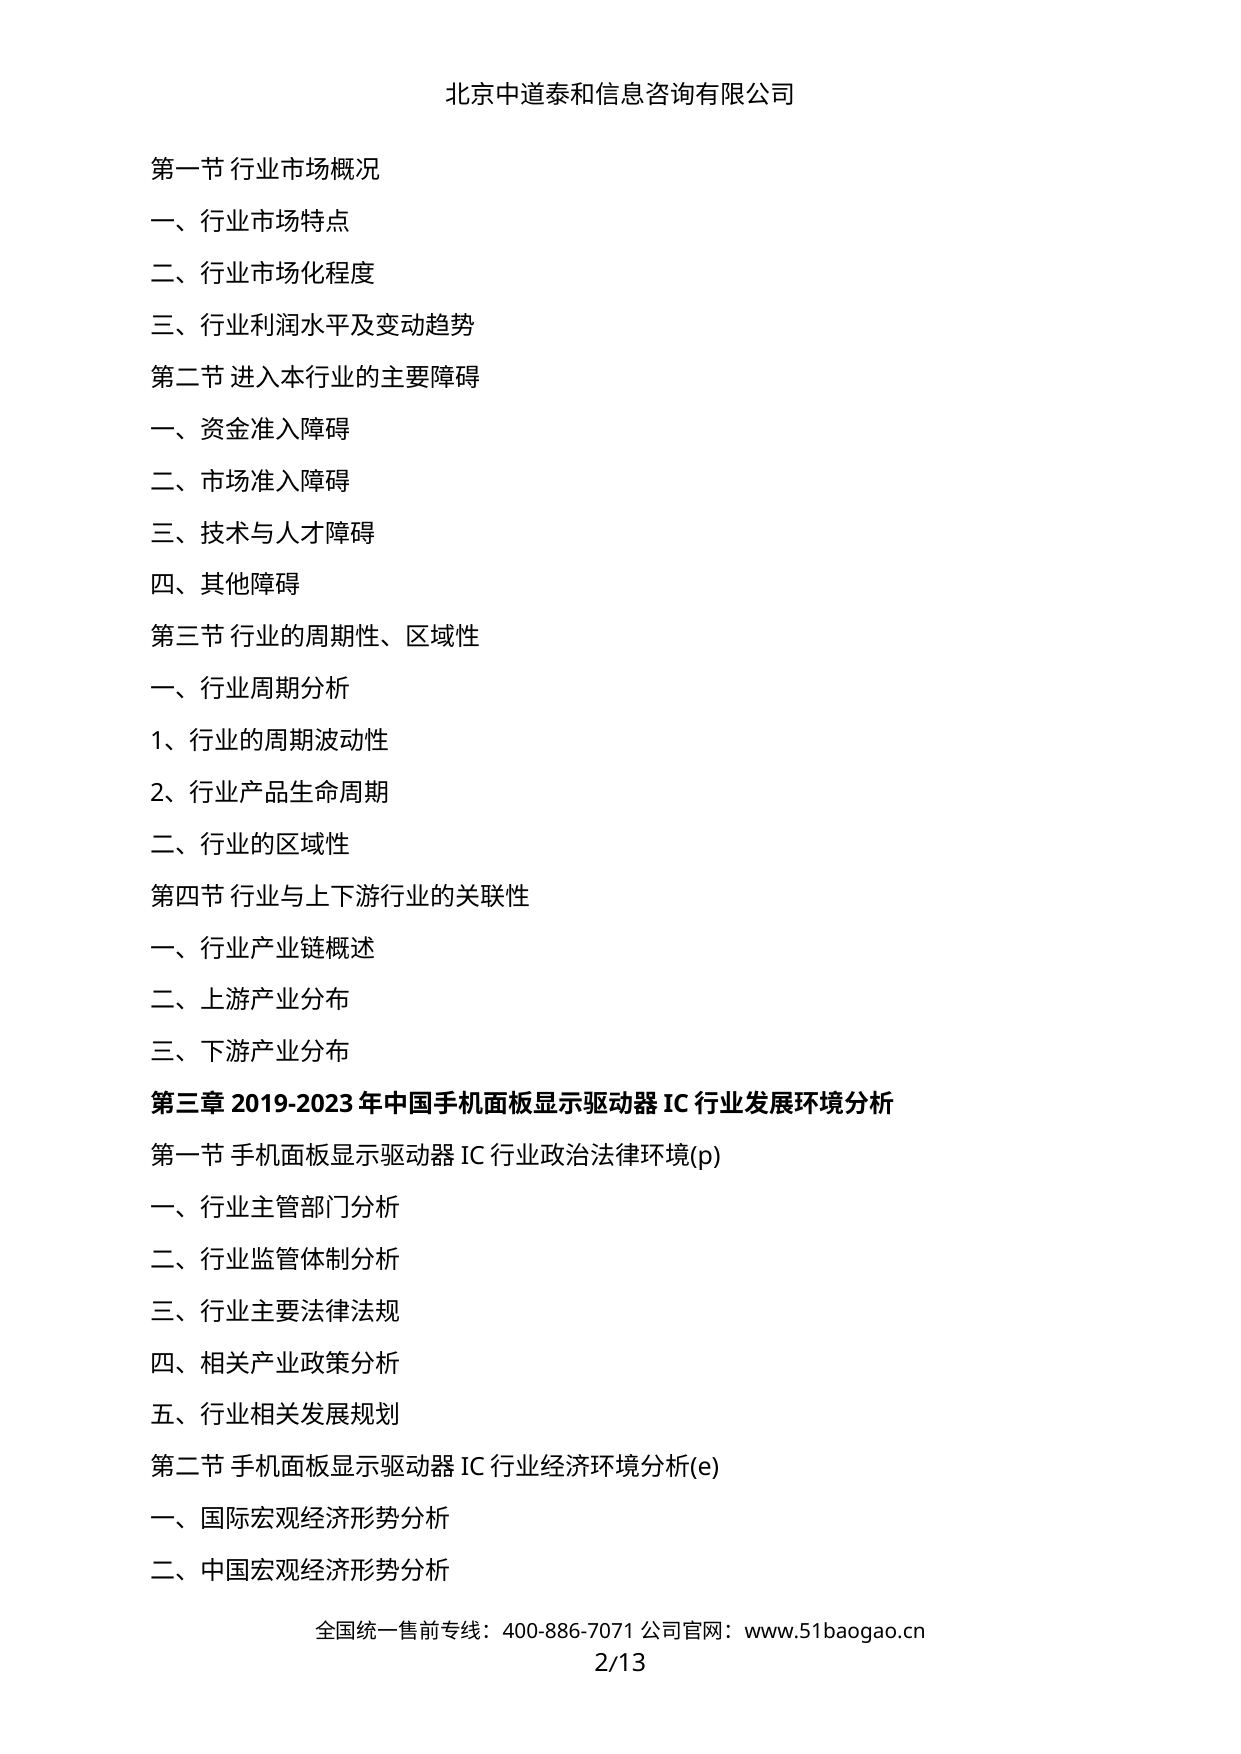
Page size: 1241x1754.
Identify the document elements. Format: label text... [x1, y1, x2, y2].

text 一、资金准入障碍 [150, 409, 1090, 446]
text 五、行业相关发展规划 [150, 1395, 1090, 1431]
text 第四节 行业与上下游行业的关联性 [150, 876, 1090, 912]
text 一、行业市场特点 [150, 202, 1090, 238]
text 三、技术与人才障碍 [150, 513, 1090, 549]
text 第一节 行业市场概况 [150, 150, 1090, 186]
text 2、行业产品生命周期 [150, 772, 1090, 809]
text 四、其他障碍 [150, 565, 1090, 601]
text 二、行业市场化程度 [150, 254, 1090, 290]
text 二、行业监管体制分析 [150, 1239, 1090, 1276]
text 第二节 进入本行业的主要障碍 [150, 357, 1090, 394]
text 一、行业产业链概述 [150, 928, 1090, 964]
text 四、相关产业政策分析 [150, 1343, 1090, 1379]
text 二、行业的区域性 [150, 824, 1090, 861]
text 一、国际宏观经济形势分析 [150, 1499, 1090, 1535]
text 第一节 手机面板显示驱动器IC行业政治法律环境(p) [150, 1136, 1090, 1172]
text 二、中国宏观经济形势分析 [150, 1551, 1090, 1587]
text 三、下游产业分布 [150, 1032, 1090, 1068]
text 二、上游产业分布 [150, 980, 1090, 1016]
text 一、行业主管部门分析 [150, 1187, 1090, 1224]
text 第三章 2019-2023年中国手机面板显示驱动器IC行业发展环境分析 [150, 1084, 1090, 1120]
text 1、行业的周期波动性 [150, 721, 1090, 757]
text 第三节 行业的周期性、区域性 [150, 617, 1090, 653]
text 一、行业周期分析 [150, 669, 1090, 705]
text 二、市场准入障碍 [150, 461, 1090, 497]
text 三、行业主要法律法规 [150, 1291, 1090, 1327]
text 三、行业利润水平及变动趋势 [150, 306, 1090, 342]
text 第二节 手机面板显示驱动器IC行业经济环境分析(e) [150, 1447, 1090, 1483]
